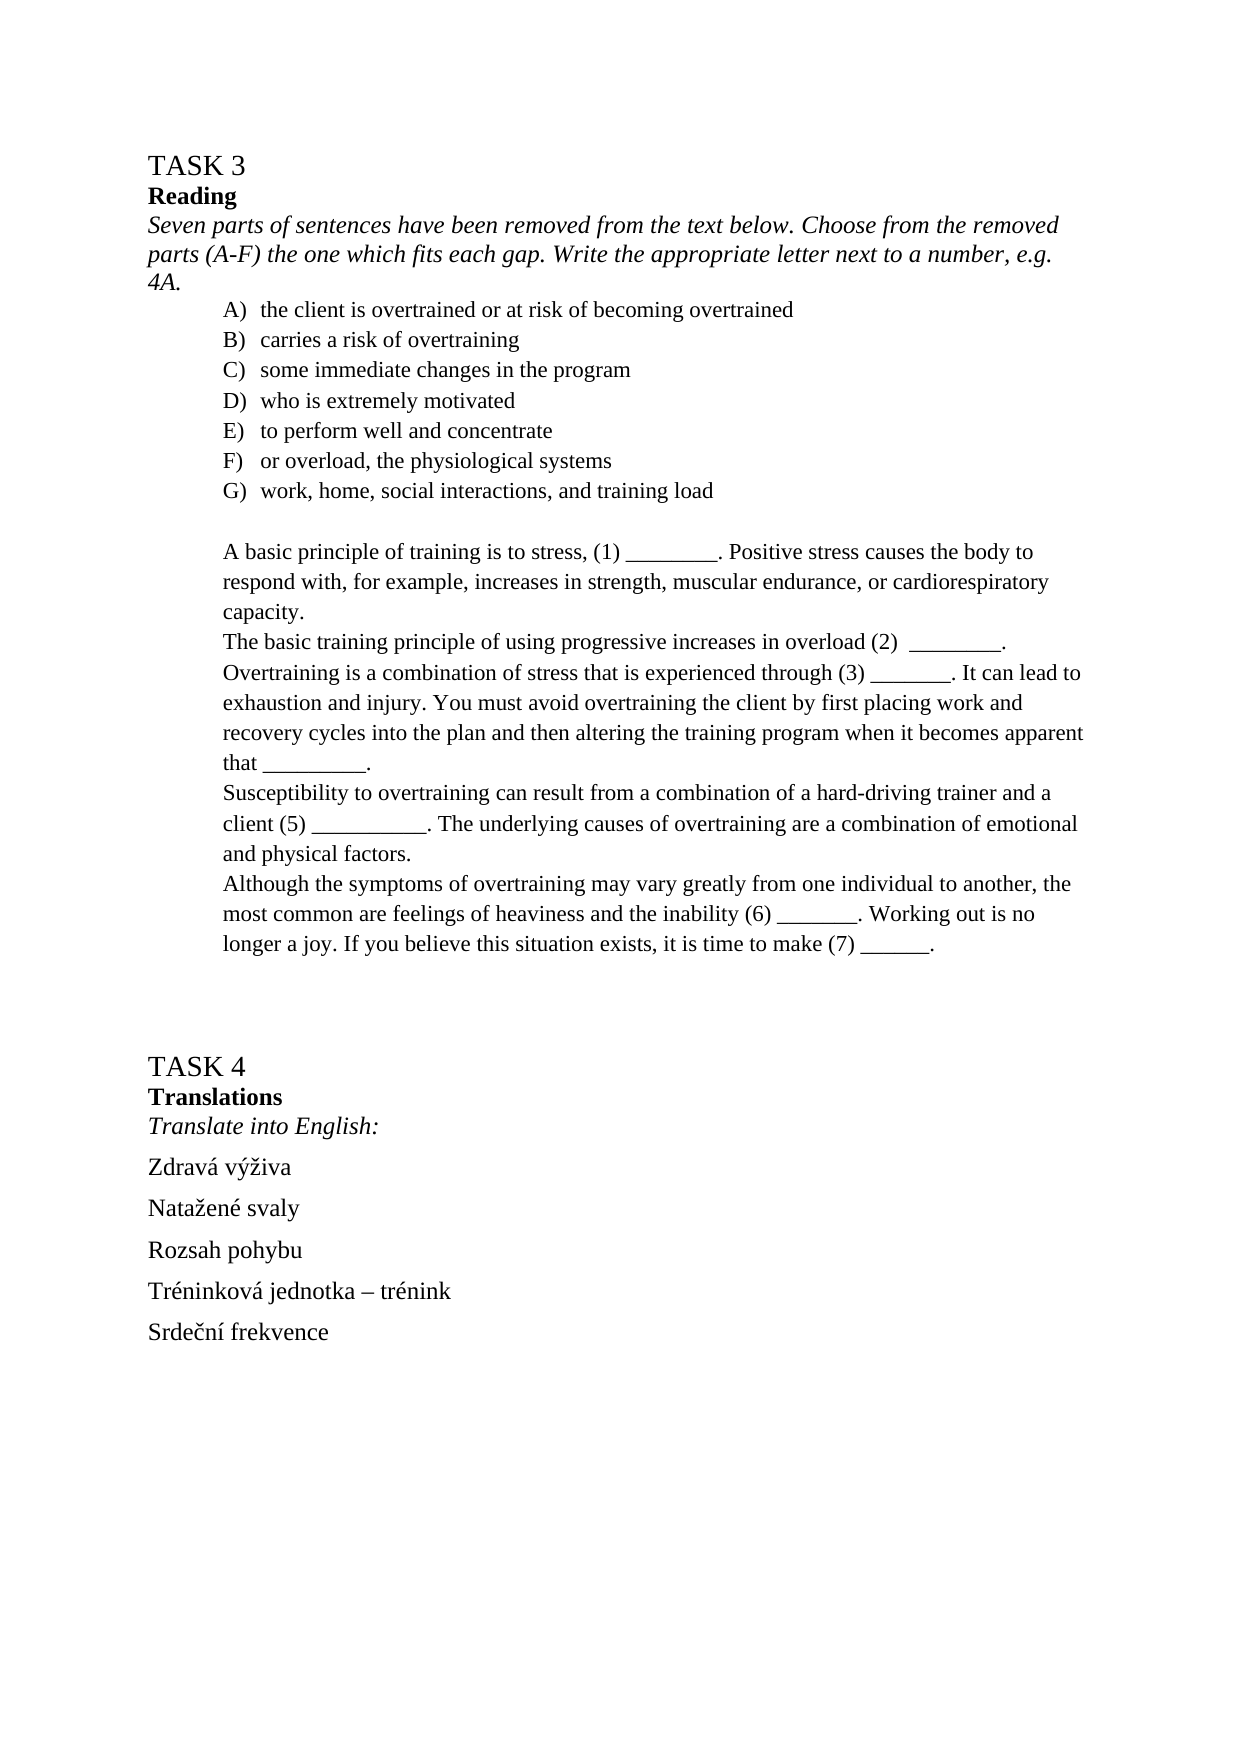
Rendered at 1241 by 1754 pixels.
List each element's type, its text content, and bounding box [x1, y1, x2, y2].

list to perform well and concentrate [223, 417, 1093, 443]
list A basic principle of training is to stress, (1) ________. Positive stress causes the body to respond with, for example, increases in strength, muscular endurance, or cardiorespiratory capacity. [223, 538, 1093, 624]
text Translations [148, 1082, 1093, 1111]
list some immediate changes in the program [223, 357, 1093, 383]
list Susceptibility to overtraining can result from a combination of a hard-driving trainer and a client (5) __________. The underlying causes of overtraining are a combination of emotional and physical factors. [223, 779, 1093, 866]
list work, home, social interactions, and training load [223, 477, 1093, 504]
list The basic training principle of using progressive increases in overload (2) ________. Overtraining is a combination of stress that is experienced through (3) _______. It can lead to exhaustion and injury. You must avoid overtraining the client by first placing work and recovery cycles into the plan and then altering the training program when it becomes apparent that _________. [223, 628, 1093, 776]
text TASK 3 [148, 148, 1093, 181]
text Seven parts of sentences have been removed from the text below. Choose from the removed parts (A-F) the one which fits each gap. Write the appropriate letter next to a number, e.g. 4A. [148, 210, 1093, 296]
text Tréninková jednotka – trénink [148, 1276, 583, 1305]
text Natažené svaly [148, 1193, 1093, 1222]
list who is extremely motivated [223, 387, 1093, 413]
list or overload, the physiological systems [223, 447, 1093, 473]
list carries a risk of overtraining [223, 326, 1093, 353]
text TASK 4 [148, 1049, 1093, 1082]
text Reading [148, 181, 1093, 210]
text Srdeční frekvence [148, 1317, 583, 1346]
text Translate into English: [148, 1111, 1093, 1140]
list Although the symptoms of overtraining may vary greatly from one individual to another, the most common are feelings of heaviness and the inability (6) _______. Working out is no longer a joy. If you believe this situation exists, it is time to make (7) ______. [223, 870, 1093, 957]
text Rozsah pohybu [148, 1235, 1093, 1263]
text Zdravá výživa [148, 1152, 1093, 1181]
list the client is overtrained or at risk of becoming overtrained [223, 296, 1093, 322]
